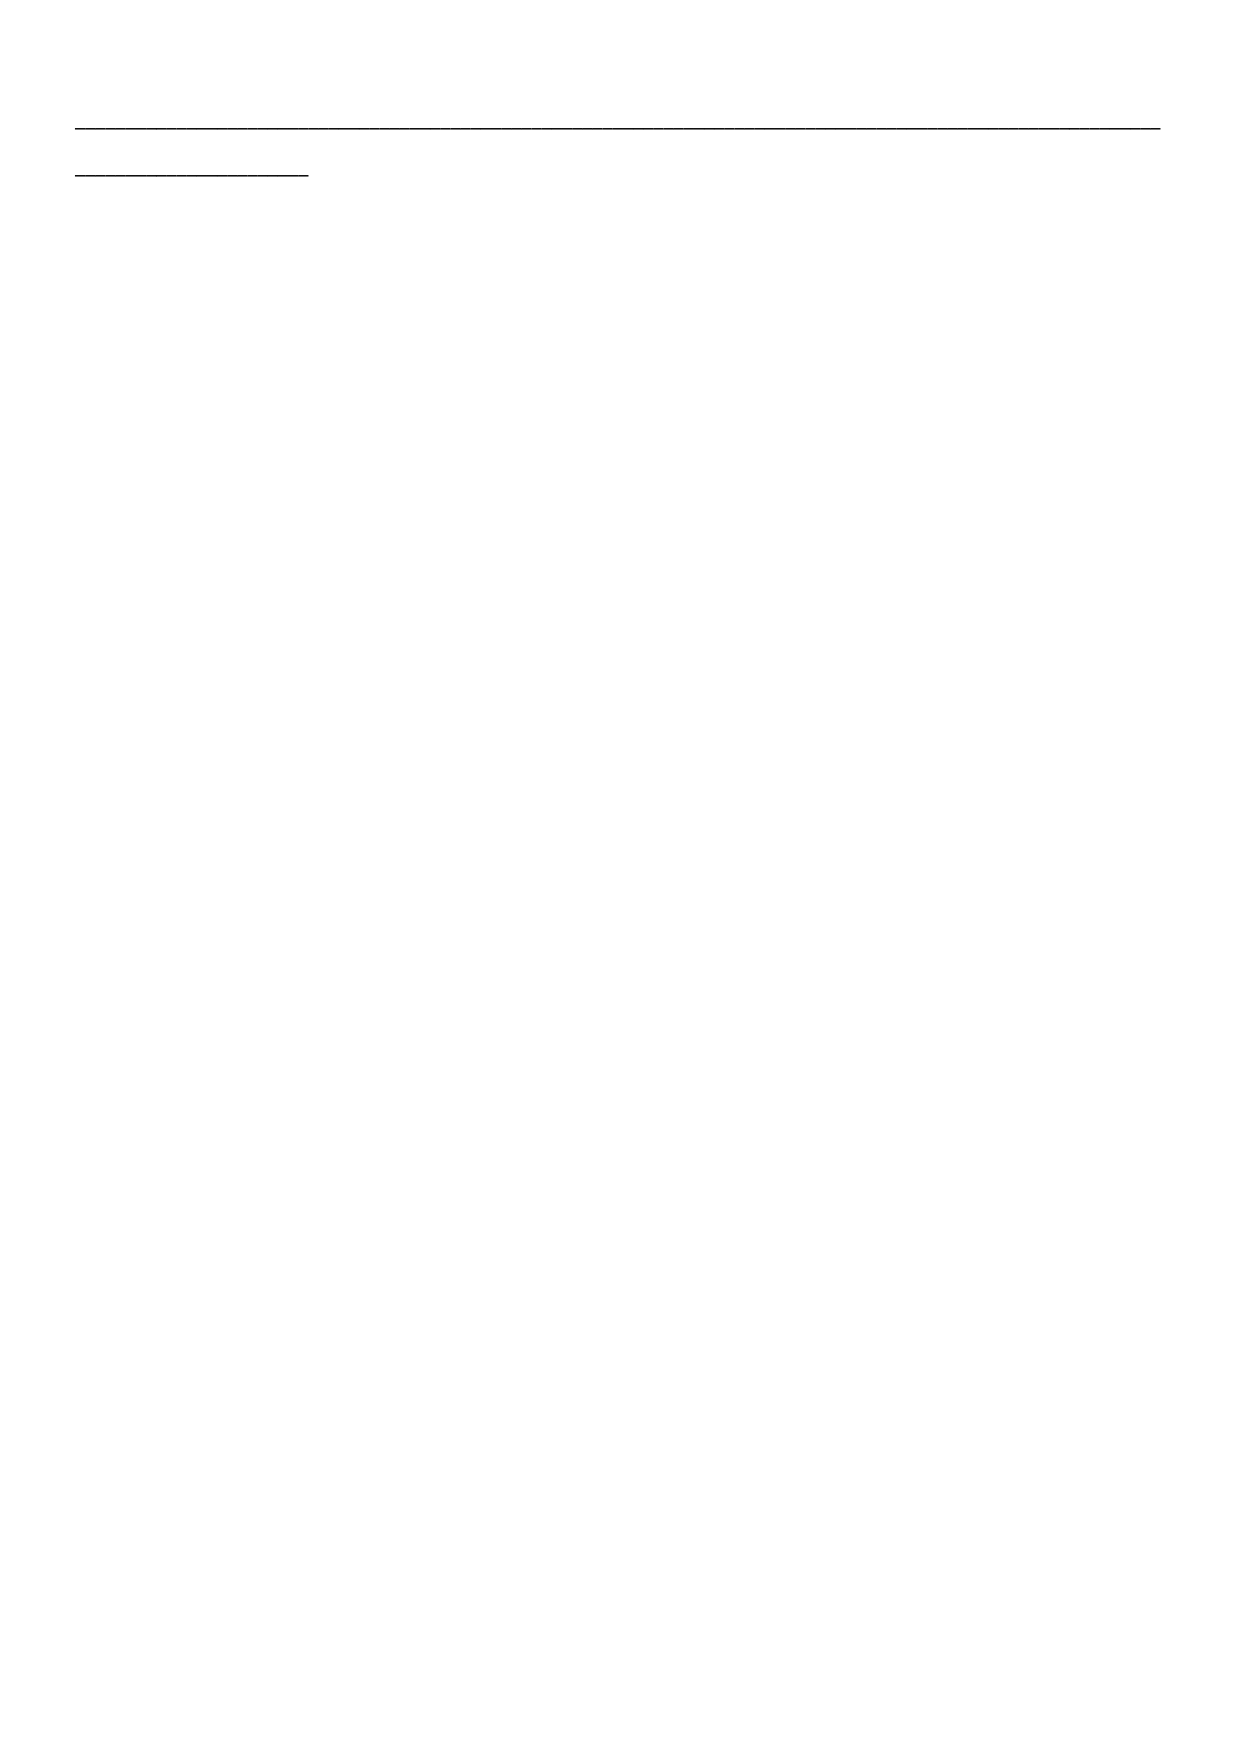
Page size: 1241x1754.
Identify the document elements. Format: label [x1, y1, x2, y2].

text [75, 102, 1165, 180]
